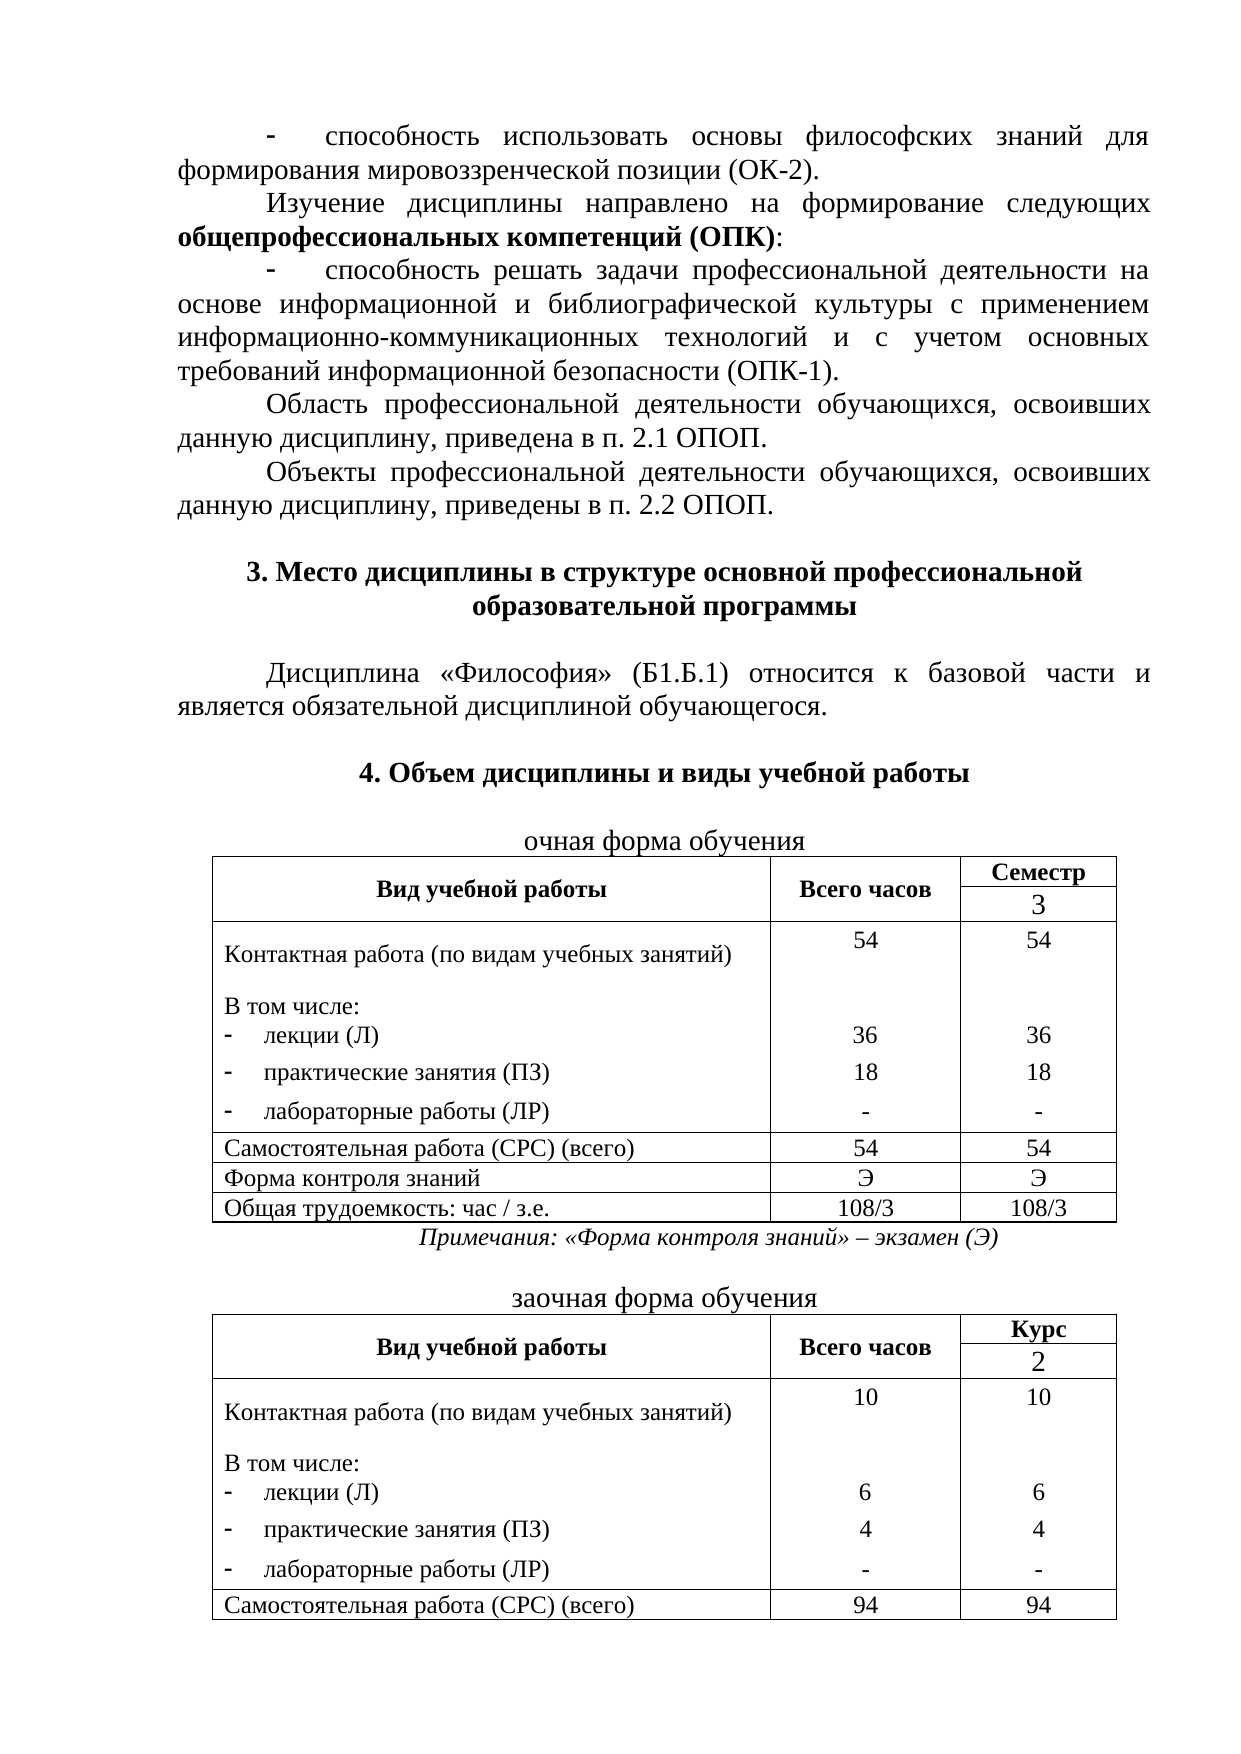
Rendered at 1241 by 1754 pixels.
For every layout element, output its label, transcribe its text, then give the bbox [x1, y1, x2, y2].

table_cell 54 [961, 1133, 1116, 1162]
table_cell Э [771, 1163, 960, 1192]
table_cell 36 [771, 986, 960, 1054]
table_header Всего часов [771, 857, 960, 921]
table_cell лабораторные работы (ЛР) [213, 1547, 770, 1589]
table_header Курс [961, 1315, 1116, 1343]
table_cell 108/3 [771, 1193, 960, 1221]
table_cell 94 [771, 1590, 960, 1619]
table_cell практические занятия (ПЗ) [213, 1511, 770, 1547]
table_cell - [961, 1090, 1116, 1132]
table_cell 18 [771, 1054, 960, 1090]
text заочная форма обучения [177, 1280, 1152, 1313]
table_cell практические занятия (ПЗ) [213, 1054, 770, 1090]
table_cell 54 [771, 1133, 960, 1162]
table_cell - [771, 1090, 960, 1132]
table_cell 36 [961, 986, 1116, 1054]
table_cell 54 [961, 922, 1116, 986]
table_header Всего часов [771, 1315, 960, 1378]
table_cell 18 [961, 1054, 1116, 1090]
table_cell Форма контроля знаний [213, 1163, 770, 1192]
text очная форма обучения [177, 823, 1152, 856]
table_cell 4 [961, 1511, 1116, 1547]
table_cell Э [961, 1163, 1116, 1192]
table_cell 3 [961, 887, 1116, 921]
list способность решать задачи профессиональной деятельности на основе информационной и библиографической культуры с применением информационно-коммуникационных технологий и с учетом основных требований информационной безопасности (ОПК-1). [177, 252, 1150, 387]
table_cell Контактная работа (по видам учебных занятий) [213, 1379, 770, 1443]
table_cell В том числе: лекции (Л) [213, 986, 770, 1054]
table_cell - [771, 1547, 960, 1589]
text Изучение дисциплины направлено на формирование следующих общепрофессиональных компетенций (ОПК): [177, 185, 1152, 252]
table_header Вид учебной работы [213, 1315, 770, 1378]
table_cell Контактная работа (по видам учебных занятий) [213, 922, 770, 986]
table_header Вид учебной работы [213, 857, 770, 921]
table_cell Самостоятельная работа (СРС) (всего) [213, 1133, 770, 1162]
table_cell 6 [961, 1444, 1116, 1511]
table_cell 94 [961, 1590, 1116, 1619]
table_cell - [961, 1547, 1116, 1589]
text Примечания: «Форма контроля знаний» – экзамен (Э) [177, 1222, 1152, 1251]
table_cell 54 [771, 922, 960, 986]
text 4. Объем дисциплины и виды учебной работы [177, 756, 1152, 789]
table_cell В том числе: лекции (Л) [213, 1444, 770, 1511]
table_cell 2 [961, 1344, 1116, 1378]
table_cell Самостоятельная работа (СРС) (всего) [213, 1590, 770, 1619]
table_cell Общая трудоемкость: час / з.е. [213, 1193, 770, 1221]
table_cell лабораторные работы (ЛР) [213, 1090, 770, 1132]
table_cell 108/3 [961, 1193, 1116, 1221]
table_cell 4 [771, 1511, 960, 1547]
text Дисциплина «Философия» (Б1.Б.1) относится к базовой части и является обязательной дисциплиной обучающегося. [177, 655, 1152, 722]
text Объекты профессиональной деятельности обучающихся, освоивших данную дисциплину, приведены в п. 2.2 ОПОП. [177, 454, 1152, 521]
table_cell 10 [771, 1379, 960, 1443]
table_cell 10 [961, 1379, 1116, 1443]
text 3. Место дисциплины в структуре основной профессиональной образовательной программы [177, 554, 1152, 621]
list способность использовать основы философских знаний для формирования мировоззренческой позиции (ОК-2). [177, 118, 1150, 185]
text Область профессиональной деятельности обучающихся, освоивших данную дисциплину, приведена в п. 2.1 ОПОП. [177, 387, 1152, 454]
table_header Семестр [961, 857, 1116, 886]
table_cell 6 [771, 1444, 960, 1511]
